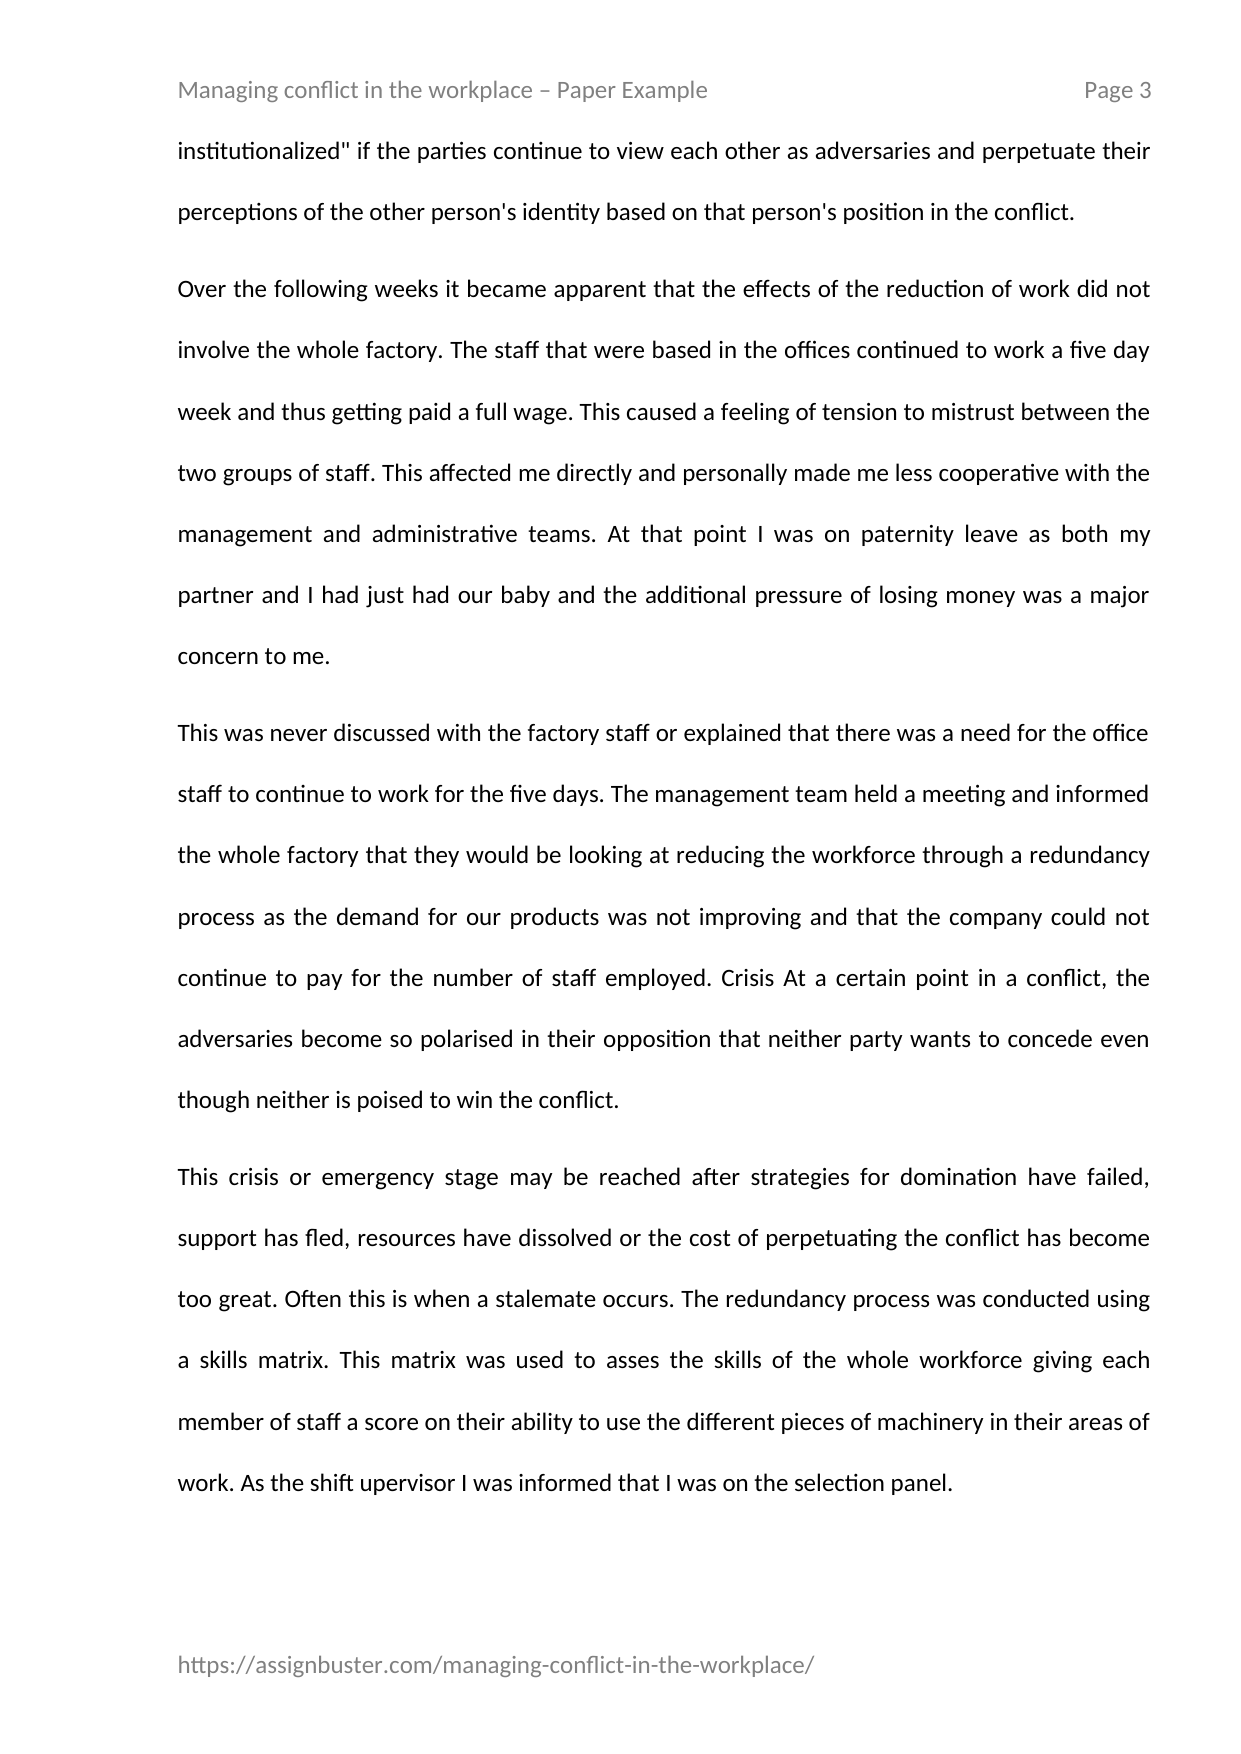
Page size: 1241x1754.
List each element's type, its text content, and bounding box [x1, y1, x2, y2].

text This crisis or emergency stage may be reached after strategies for domination have failed, support has fled, resources have dissolved or the cost of perpetuating the conflict has become too great. Often this is when a stalemate occurs. The redundancy process was conducted using a skills matrix. This matrix was used to asses the skills of the whole workforce giving each member of staff a score on their ability to use the different pieces of machinery in their areas of work. As the shift upervisor I was informed that I was on the selection panel. [177, 1161, 1152, 1497]
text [177, 135, 1152, 226]
text This was never discussed with the factory staff or explained that there was a need for the office staff to continue to work for the five days. The management team held a meeting and informed the whole factory that they would be looking at reducing the workforce through a redundancy process as the demand for our products was not improving and that the company could not continue to pay for the number of staff employed. Crisis At a certain point in a conflict, the adversaries become so polarised in their opposition that neither party wants to concede even though neither is poised to win the conflict. [177, 717, 1152, 1114]
text Over the following weeks it became apparent that the effects of the reduction of work did not involve the whole factory. The staff that were based in the offices continued to work a five day week and thus getting paid a full wage. This caused a feeling of tension to mistrust between the two groups of staff. This affected me directly and personally made me less cooperative with the management and administrative teams. At that point I was on paternity leave as both my partner and I had just had our baby and the additional pressure of losing money was a major concern to me. [177, 273, 1152, 670]
